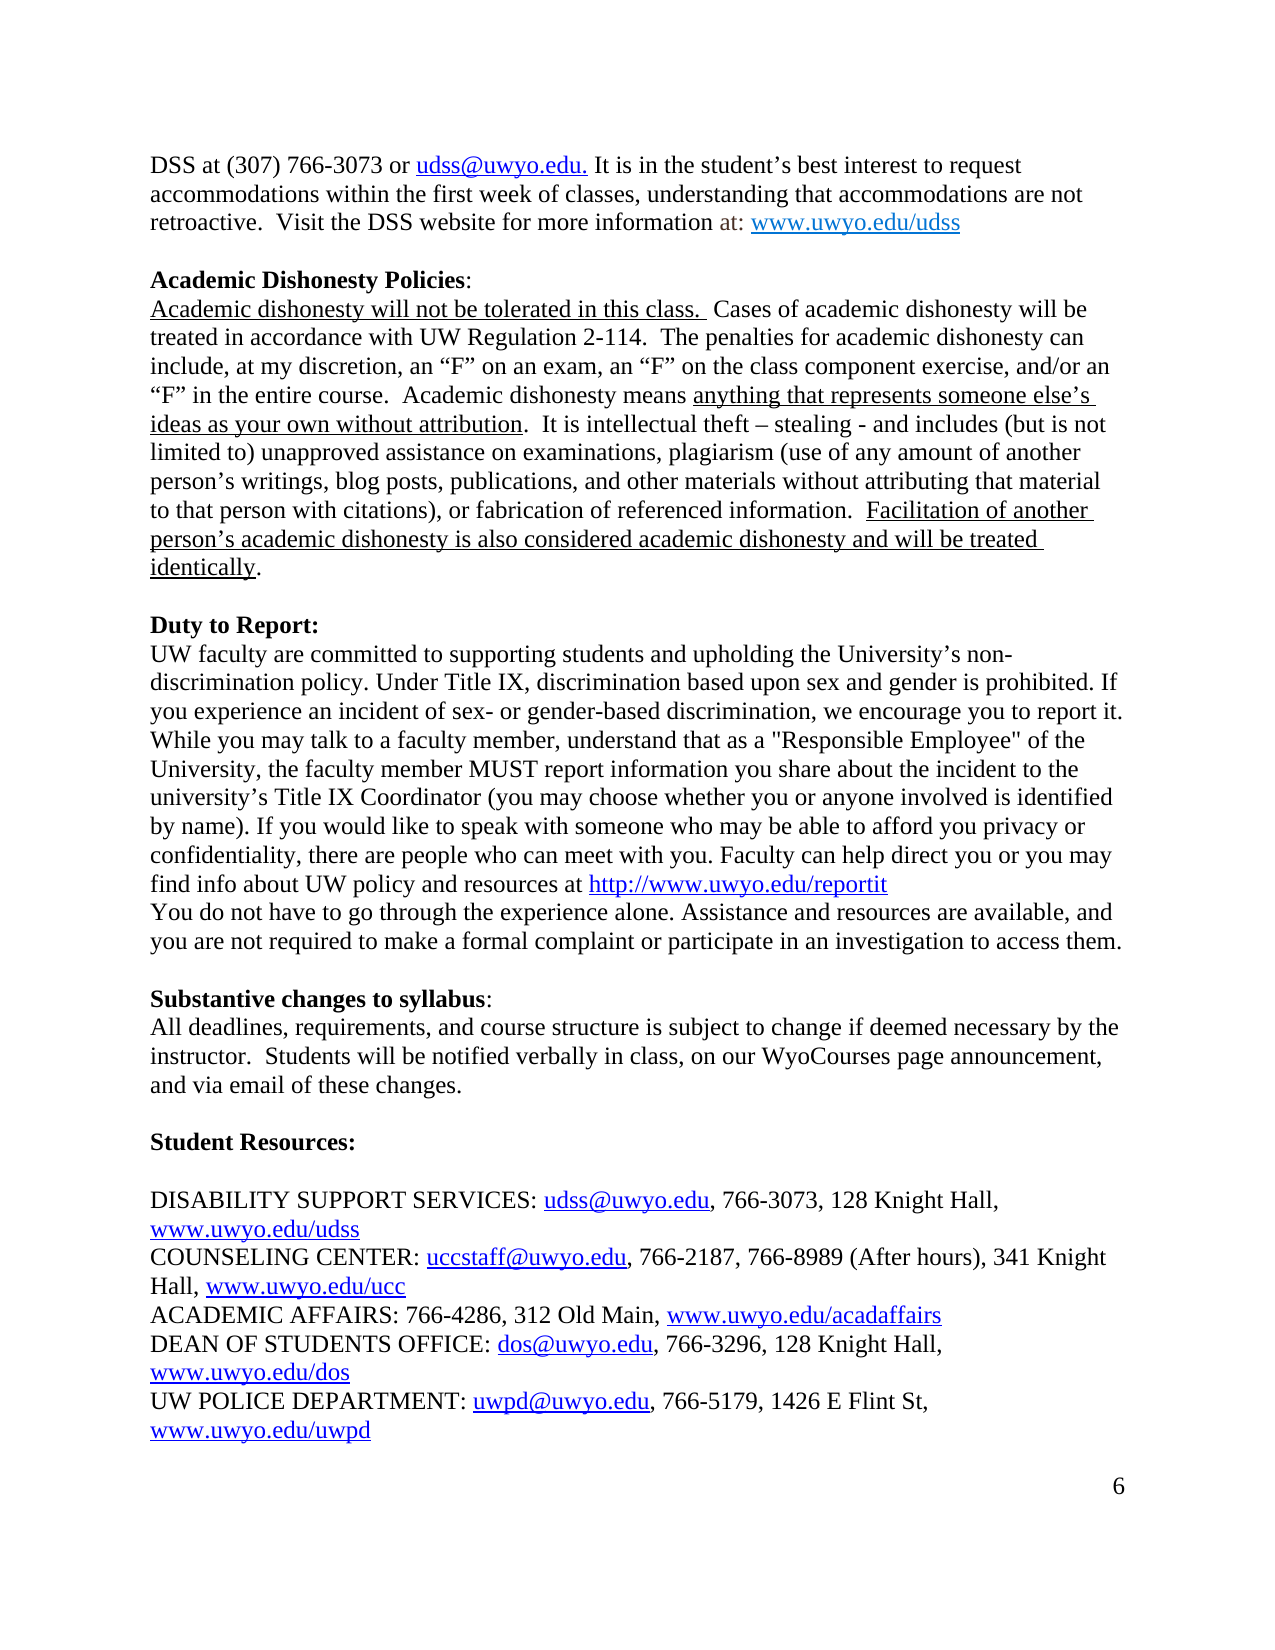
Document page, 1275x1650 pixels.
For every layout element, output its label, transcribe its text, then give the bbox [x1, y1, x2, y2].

text ACADEMIC AFFAIRS: 766-4286, 312 Old Main, www.uwyo.edu/acadaffairs [150, 1300, 1125, 1329]
text Academic dishonesty will not be tolerated in this class. Cases of academic dishonesty will be treated in accordance with UW Regulation 2-114. The penalties for academic dishonesty can include, at my discretion, an “F” on an exam, an “F” on the class component exercise, and/or an “F” in the entire course. Academic dishonesty means anything that represents someone else’s ideas as your own without attribution. It is intellectual theft – stealing - and includes (but is not limited to) unapproved assistance on examinations, plagiarism (use of any amount of another person’s writings, blog posts, publications, and other materials without attributing that material to that person with citations), or fabrication of referenced information. Facilitation of another person’s academic dishonesty is also considered academic dishonesty and will be treated identically. [150, 294, 1125, 581]
text UW POLICE DEPARTMENT: uwpd@uwyo.edu, 766-5179, 1426 E Flint St, www.uwyo.edu/uwpd [150, 1386, 1125, 1444]
text Duty to Report: [150, 610, 1125, 639]
text You do not have to go through the experience alone. Assistance and resources are available, and you are not required to make a formal complaint or participate in an investigation to access them. [150, 897, 1125, 955]
text Substantive changes to syllabus: [150, 984, 1125, 1012]
text UW faculty are committed to supporting students and upholding the University’s non-discrimination policy. Under Title IX, discrimination based upon sex and gender is prohibited. If you experience an incident of sex- or gender-based discrimination, we encourage you to report it. While you may talk to a faculty member, understand that as a "Responsible Employee" of the University, the faculty member MUST report information you share about the incident to the university’s Title IX Coordinator (you may choose whether you or anyone involved is identified by name). If you would like to speak with someone who may be able to afford you privacy or confidentiality, there are people who can meet with you. Faculty can help direct you or you may find info about UW policy and resources at http://www.uwyo.edu/reportit [150, 639, 1125, 897]
text Student Resources: [150, 1127, 1125, 1156]
text COUNSELING CENTER: uccstaff@uwyo.edu, 766-2187, 766-8989 (After hours), 341 Knight Hall, www.uwyo.edu/ucc [150, 1242, 1125, 1300]
text Academic Dishonesty Policies: [150, 265, 1125, 294]
text All deadlines, requirements, and course structure is subject to change if deemed necessary by the instructor. Students will be notified verbally in class, on our WyoCourses page announcement, and via email of these changes. [150, 1012, 1125, 1099]
text DISABILITY SUPPORT SERVICES: udss@uwyo.edu, 766-3073, 128 Knight Hall, www.uwyo.edu/udss [150, 1185, 1125, 1242]
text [150, 150, 1125, 236]
text DEAN OF STUDENTS OFFICE: dos@uwyo.edu, 766-3296, 128 Knight Hall, www.uwyo.edu/dos [150, 1329, 1125, 1386]
